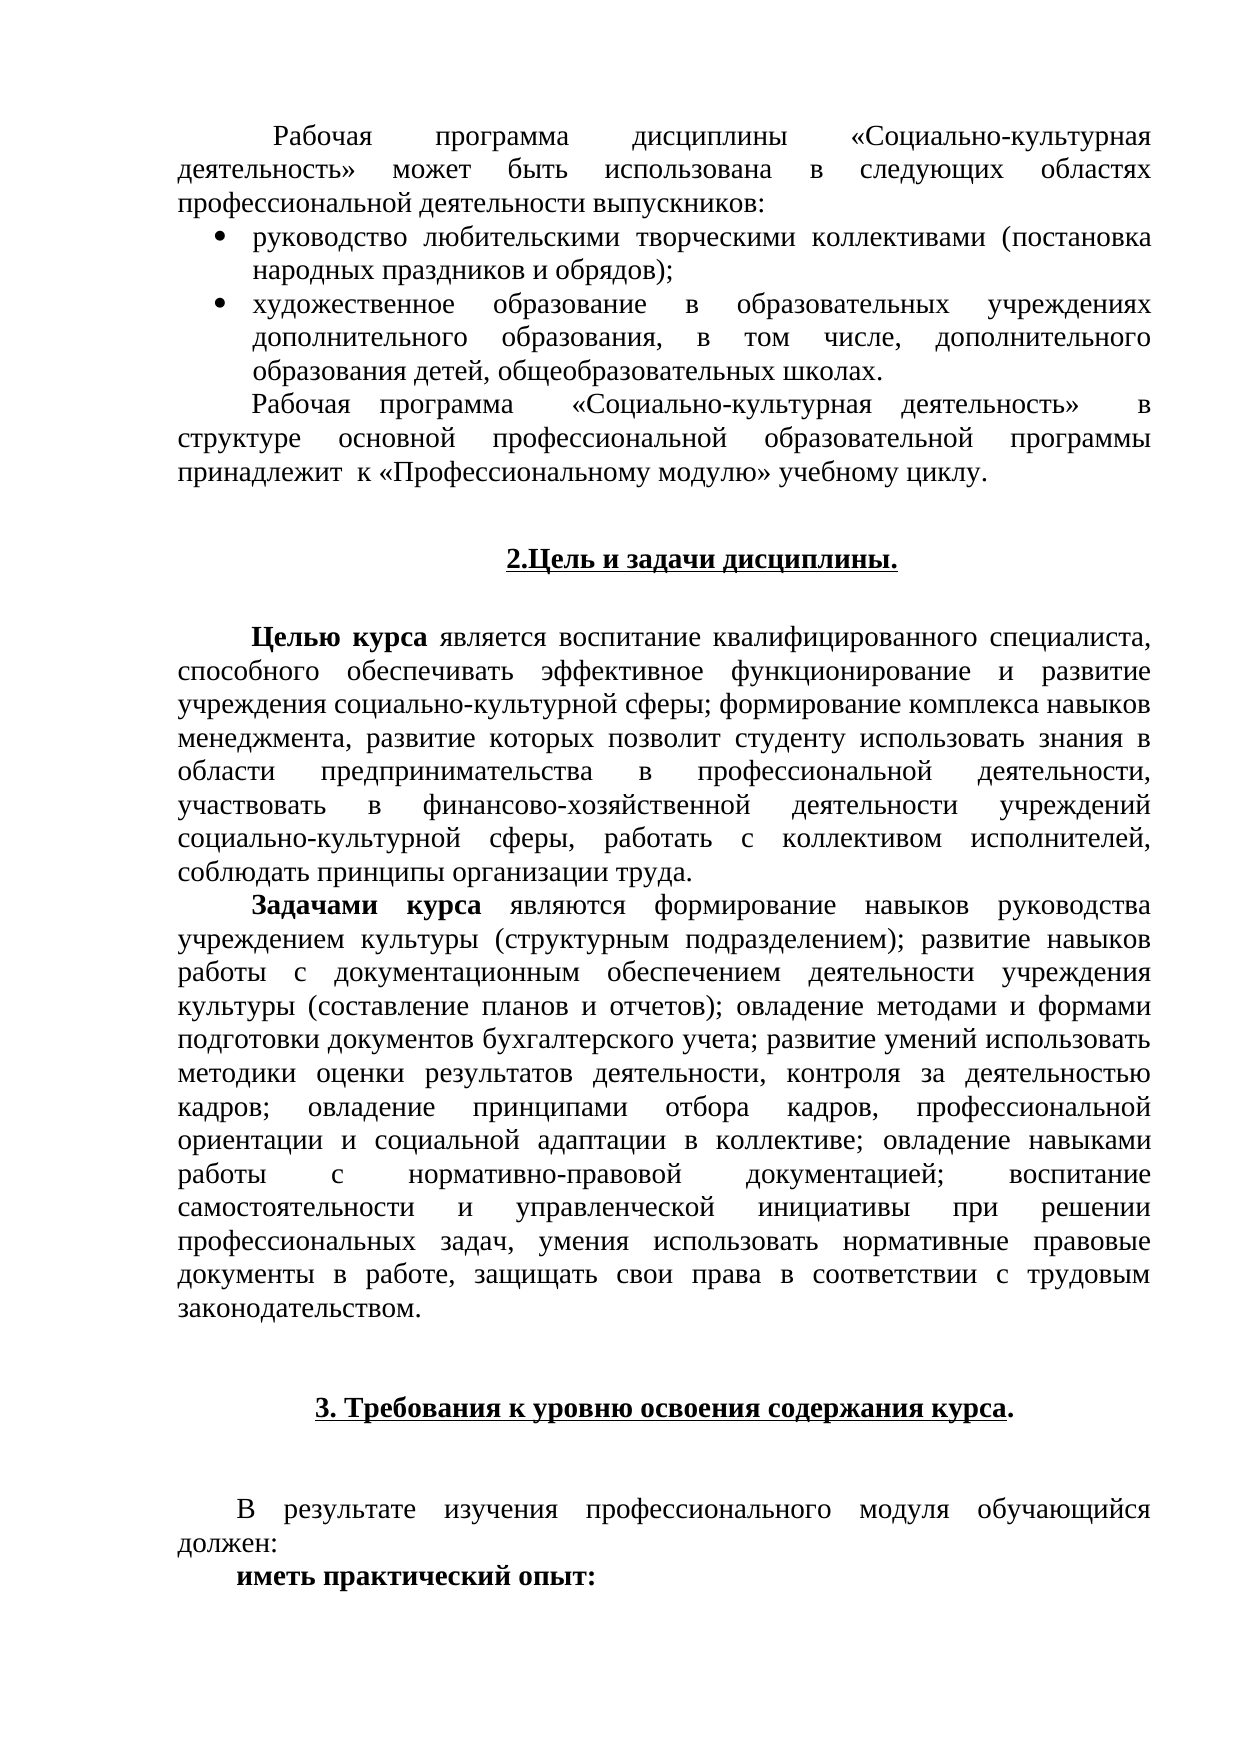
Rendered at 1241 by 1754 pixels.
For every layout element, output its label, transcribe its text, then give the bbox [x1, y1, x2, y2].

text 3. Требования к уровню освоения содержания курса. [177, 1391, 1152, 1424]
text Целью курса является воспитание квалифицированного специалиста, способного обеспечивать эффективное функционирование и развитие учреждения социально-культурной сферы; формирование комплекса навыков менеджмента, развитие которых позволит студенту использовать знания в области предпринимательства в профессиональной деятельности, участвовать в финансово-хозяйственной деятельности учреждений социально-культурной сферы, работать с коллективом исполнителей, соблюдать принципы организации труда. [177, 619, 1152, 887]
text Рабочая программа «Социально-культурная деятельность» в структуре основной профессиональной образовательной программы принадлежит к «Профессиональному модулю» учебному циклу. [177, 387, 1152, 487]
text иметь практический опыт: [177, 1558, 1152, 1592]
text Рабочая программа дисциплины «Социально-культурная деятельность» может быть использована в следующих областях профессиональной деятельности выпускников: [177, 118, 1152, 219]
text 2.Цель и задачи дисциплины. [252, 542, 1152, 575]
list руководство любительскими творческими коллективами (постановка народных праздников и обрядов); [215, 219, 1152, 286]
text Задачами курса являются формирование навыков руководства учреждением культуры (структурным подразделением); развитие навыков работы с документационным обеспечением деятельности учреждения культуры (составление планов и отчетов); овладение методами и формами подготовки документов бухгалтерского учета; развитие умений использовать методики оценки результатов деятельности, контроля за деятельностью кадров; овладение принципами отбора кадров, профессиональной ориентации и социальной адаптации в коллективе; овладение навыками работы с нормативно-правовой документацией; воспитание самостоятельности и управленческой инициативы при решении профессиональных задач, умения использовать нормативные правовые документы в работе, защищать свои права в соответствии с трудовым законодательством. [177, 887, 1152, 1323]
list художественное образование в образовательных учреждениях дополнительного образования, в том числе, дополнительного образования детей, общеобразовательных школах. [215, 286, 1152, 387]
text В результате изучения профессионального модуля обучающийся должен: [177, 1491, 1152, 1558]
